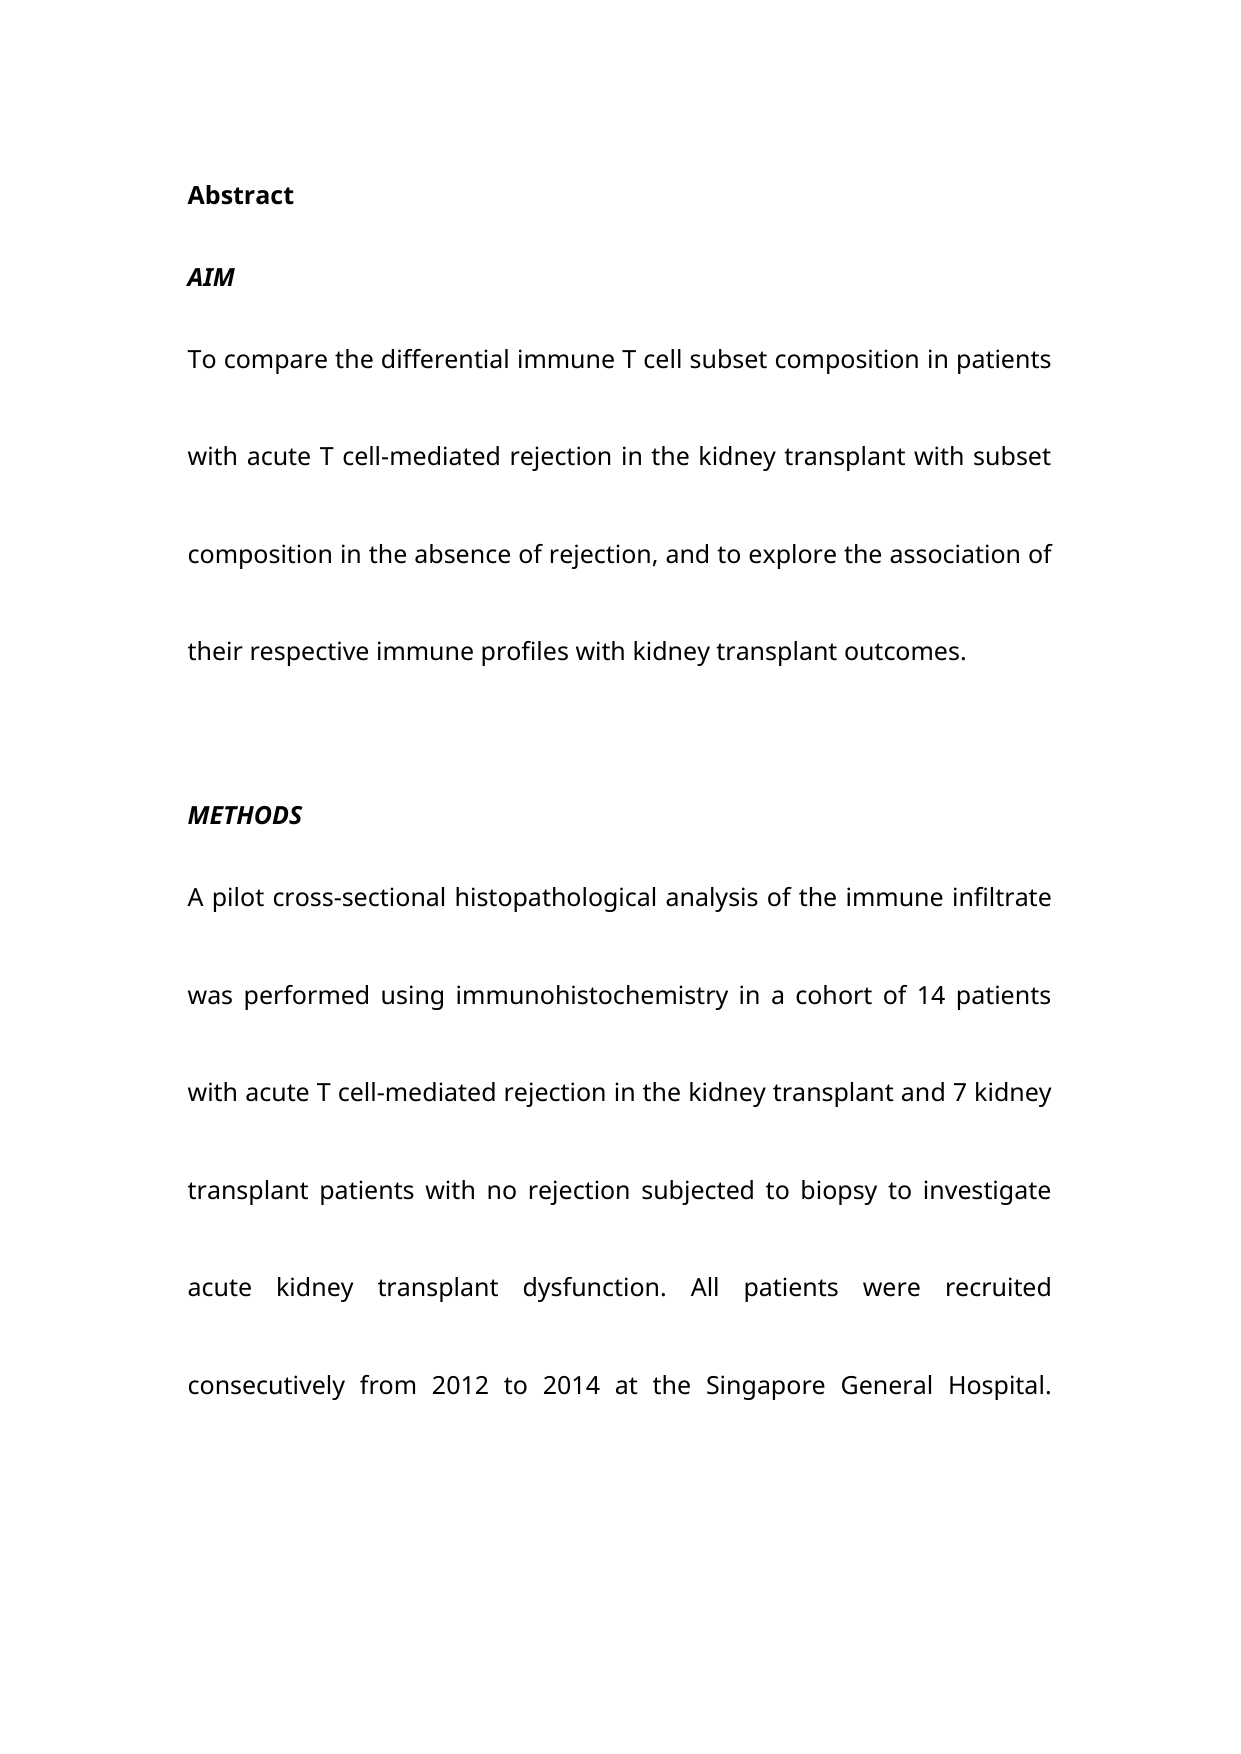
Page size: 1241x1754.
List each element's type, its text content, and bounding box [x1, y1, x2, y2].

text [187, 864, 1053, 1417]
text Abstract [187, 162, 1053, 227]
text To compare the differential immune T cell subset composition in patients with acute T cell-mediated rejection in the kidney transplant with subset composition in the absence of rejection, and to explore the association of their respective immune profiles with kidney transplant outcomes. [187, 326, 1053, 683]
text METHODS [187, 782, 1053, 847]
text AIM [187, 244, 1053, 309]
